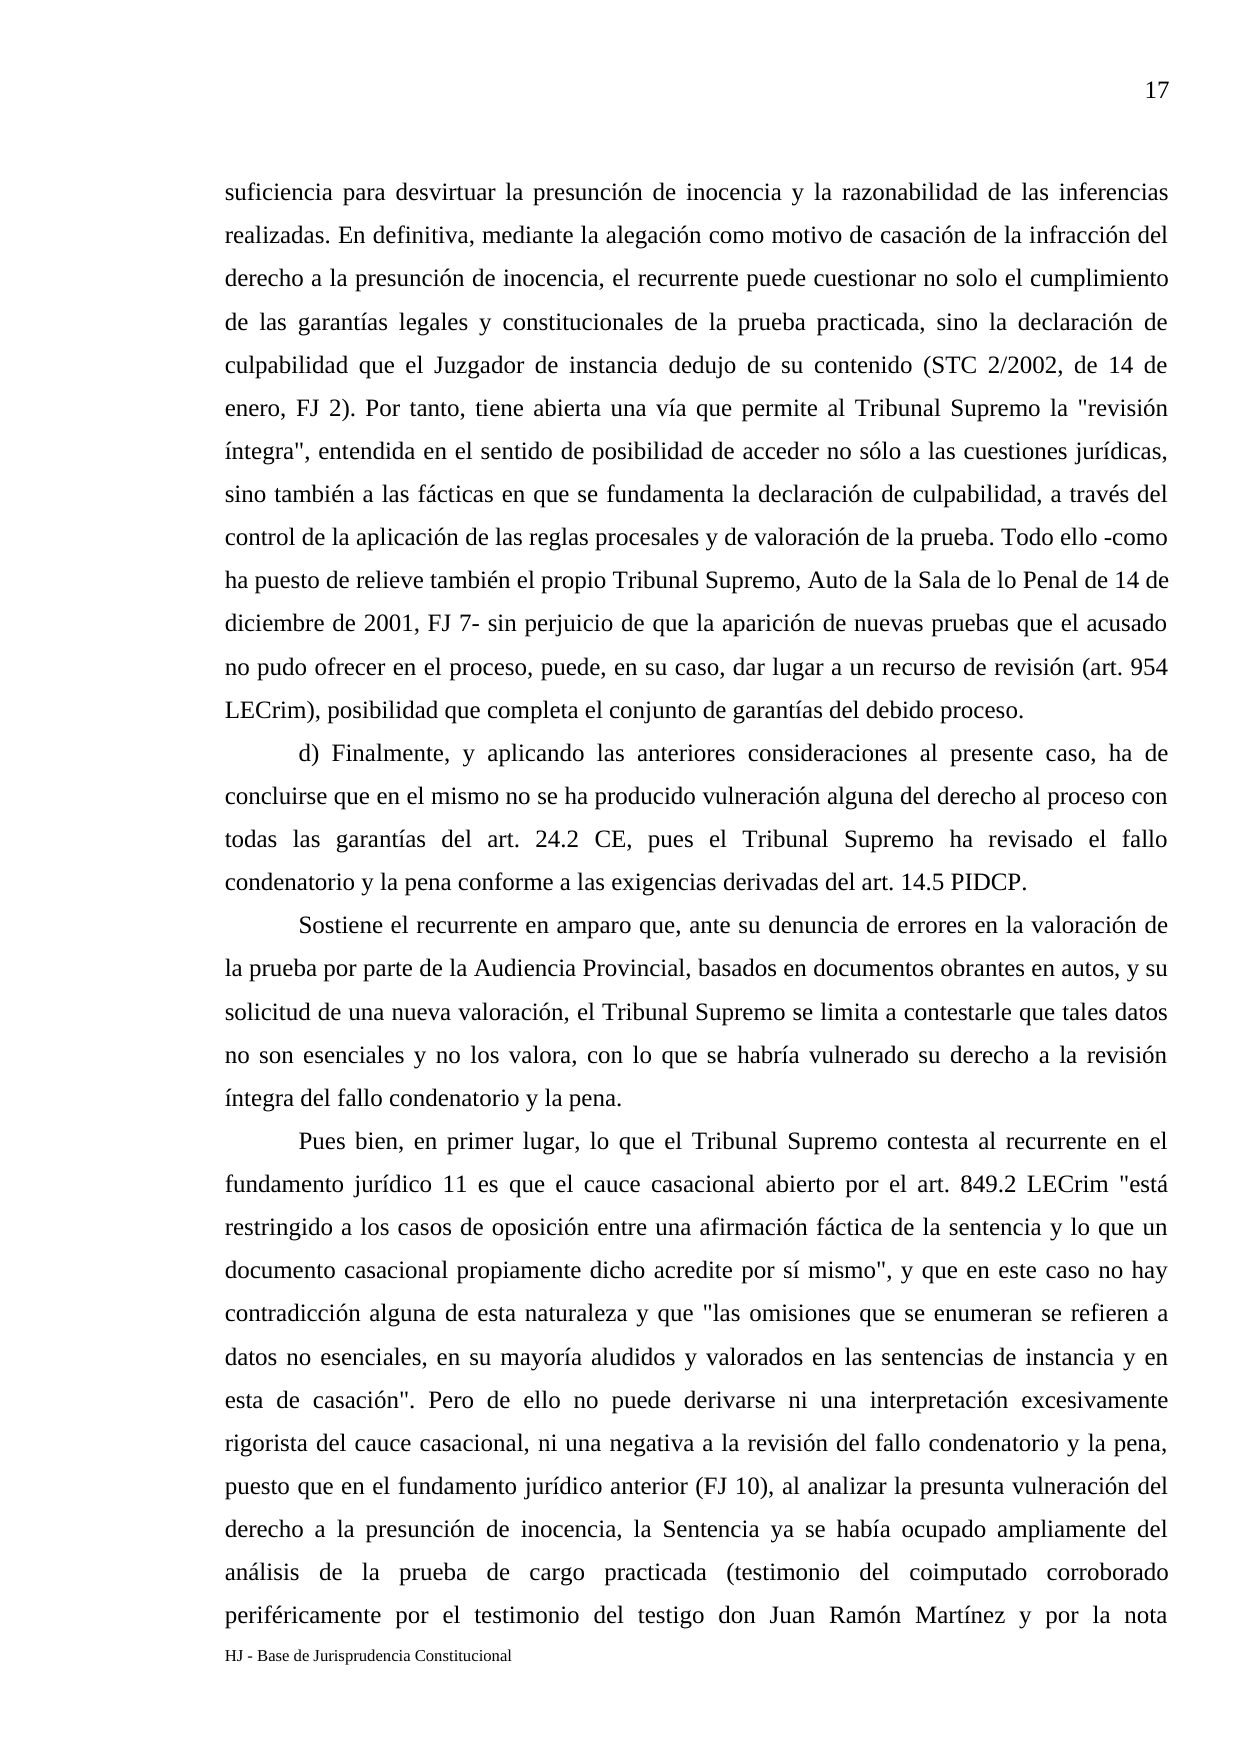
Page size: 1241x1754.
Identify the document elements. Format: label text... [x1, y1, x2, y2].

text d) Finalmente, y aplicando las anteriores consideraciones al presente caso, ha de concluirse que en el mismo no se ha producido vulneración alguna del derecho al proceso con todas las garantías del art. 24.2 CE, pues el Tribunal Supremo ha revisado el fallo condenatorio y la pena conforme a las exigencias derivadas del art. 14.5 PIDCP. [224, 738, 1169, 896]
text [224, 177, 1169, 723]
text Sostiene el recurrente en amparo que, ante su denuncia de errores en la valoración de la prueba por parte de la Audiencia Provincial, basados en documentos obrantes en autos, y su solicitud de una nueva valoración, el Tribunal Supremo se limita a contestarle que tales datos no son esenciales y no los valora, con lo que se habría vulnerado su derecho a la revisión íntegra del fallo condenatorio y la pena. [224, 910, 1169, 1112]
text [224, 1126, 1169, 1629]
